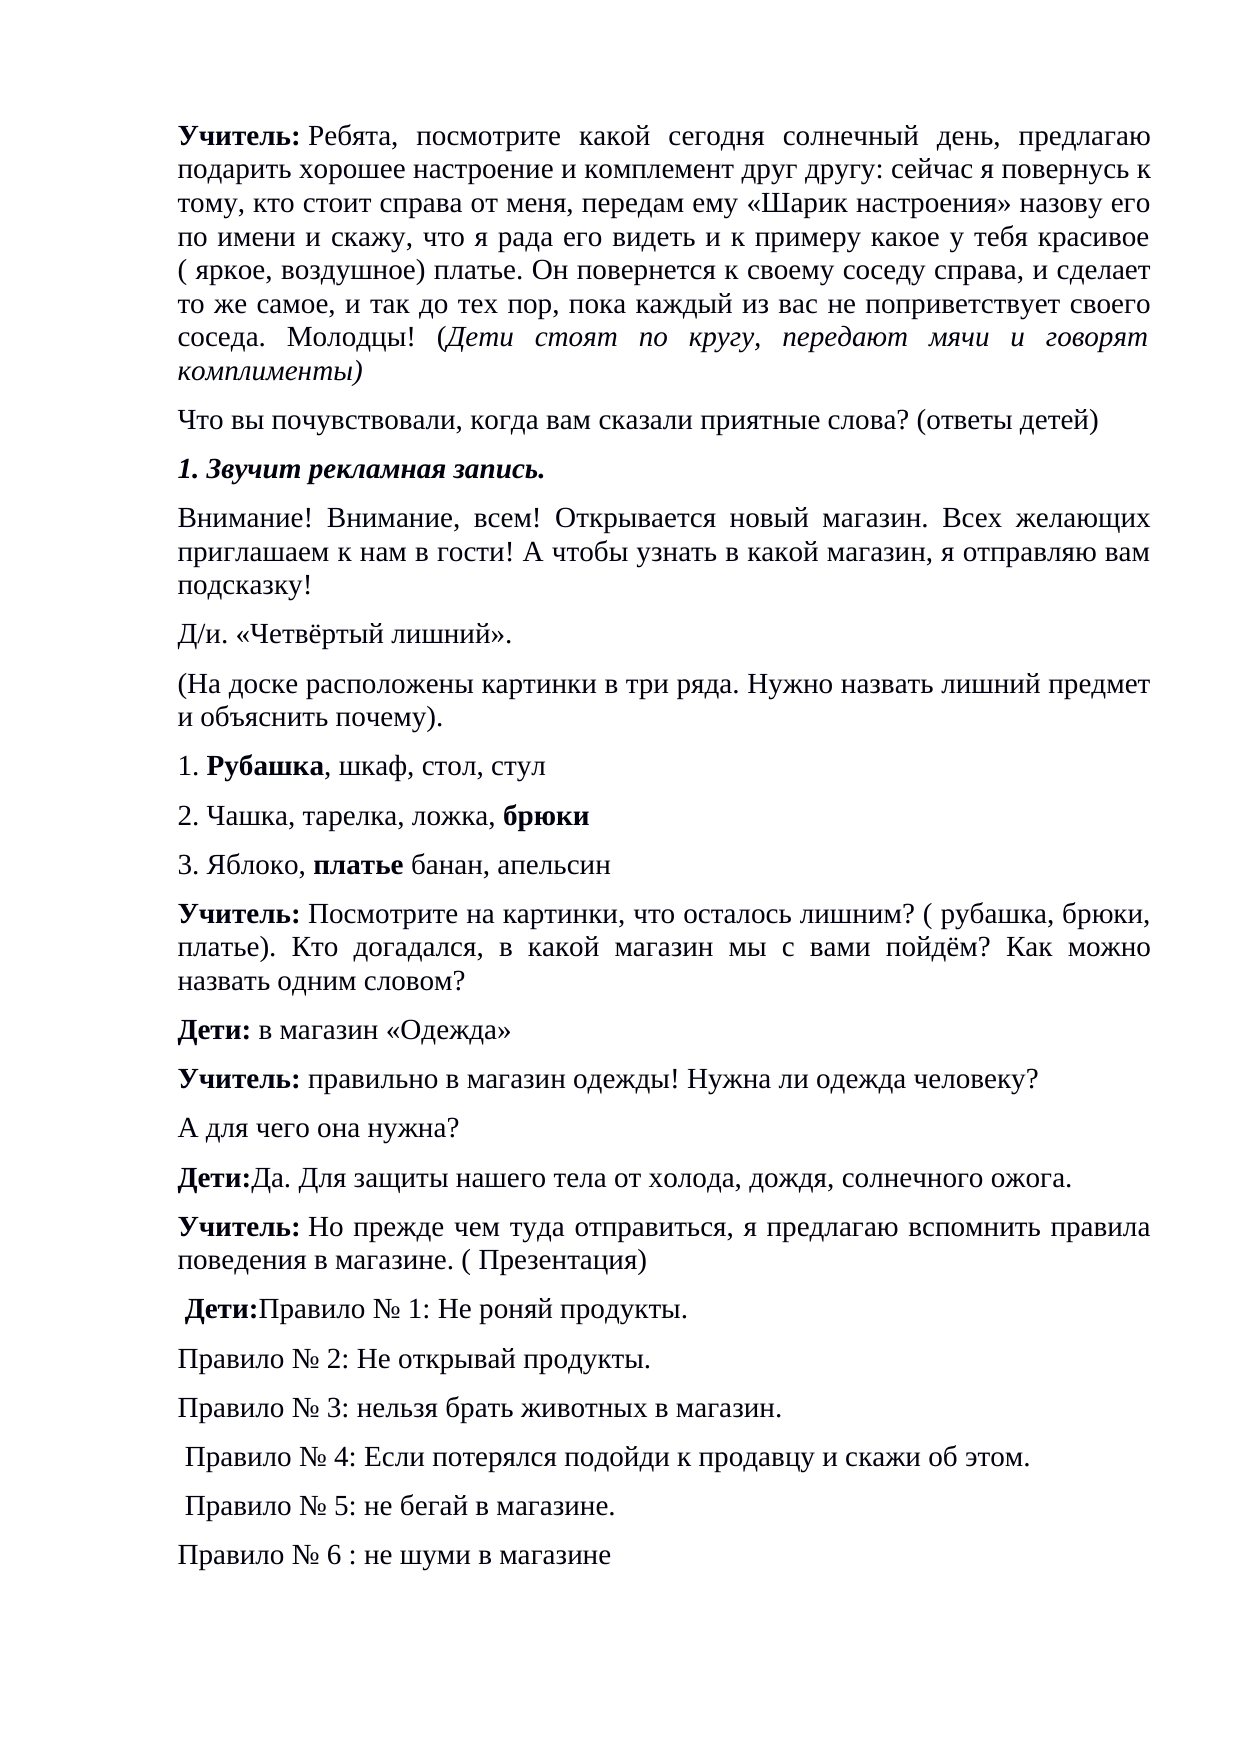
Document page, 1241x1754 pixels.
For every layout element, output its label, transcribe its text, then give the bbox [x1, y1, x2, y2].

text 1. Рубашка, шкаф, стол, стул [177, 748, 1152, 782]
text (На доске расположены картинки в три ряда. Нужно назвать лишний предмет и объяснить почему). [177, 666, 1152, 733]
text Учитель: правильно в магазин одежды! Нужна ли одежда человеку? [177, 1061, 1152, 1095]
text Учитель: Ребята, посмотрите какой сегодня солнечный день, предлагаю подарить хорошее настроение и комплемент друг другу: сейчас я повернусь к тому, кто стоит справа от меня, передам ему «Шарик настроения» назову его по имени и скажу, что я рада его видеть и к примеру какое у тебя красивое ( яркое, воздушное) платье. Он повернется к своему соседу справа, и сделает то же самое, и так до тех пор, пока каждый из вас не поприветствует своего соседа. Молодцы! (Дети стоят по кругу, передают мячи и говорят комплименты) [177, 118, 1152, 386]
text Учитель: Но прежде чем туда отправиться, я предлагаю вспомнить правила поведения в магазине. ( Презентация) [177, 1209, 1152, 1276]
text Правило № 2: Не открывай продукты. [177, 1341, 1152, 1374]
text Д/и. «Четвёртый лишний». [177, 617, 1152, 650]
text Учитель: Посмотрите на картинки, что осталось лишним? ( рубашка, брюки, платье). Кто догадался, в какой магазин мы с вами пойдём? Как можно назвать одним словом? [177, 896, 1152, 997]
text Правило № 4: Если потерялся подойди к продавцу и скажи об этом. [177, 1439, 1152, 1473]
text 1. Звучит рекламная запись. [177, 451, 1152, 485]
text 3. Яблоко, платье банан, апельсин [177, 847, 1152, 880]
text Правило № 3: нельзя брать животных в магазин. [177, 1390, 1152, 1423]
text Правило № 6 : не шуми в магазине [177, 1537, 1152, 1571]
text Правило № 5: не бегай в магазине. [177, 1488, 1152, 1522]
text Дети: в магазин «Одежда» [177, 1012, 1152, 1046]
text 2. Чашка, тарелка, ложка, брюки [177, 798, 1152, 831]
text Внимание! Внимание, всем! Открывается новый магазин. Всех желающих приглашаем к нам в гости! А чтобы узнать в какой магазин, я отправляю вам подсказку! [177, 500, 1152, 601]
text А для чего она нужна? [177, 1111, 1152, 1144]
text Что вы почувствовали, когда вам сказали приятные слова? (ответы детей) [177, 402, 1152, 436]
text Дети:Да. Для защиты нашего тела от холода, дождя, солнечного ожога. [177, 1160, 1152, 1193]
text Дети:Правило № 1: Не роняй продукты. [177, 1292, 1152, 1325]
